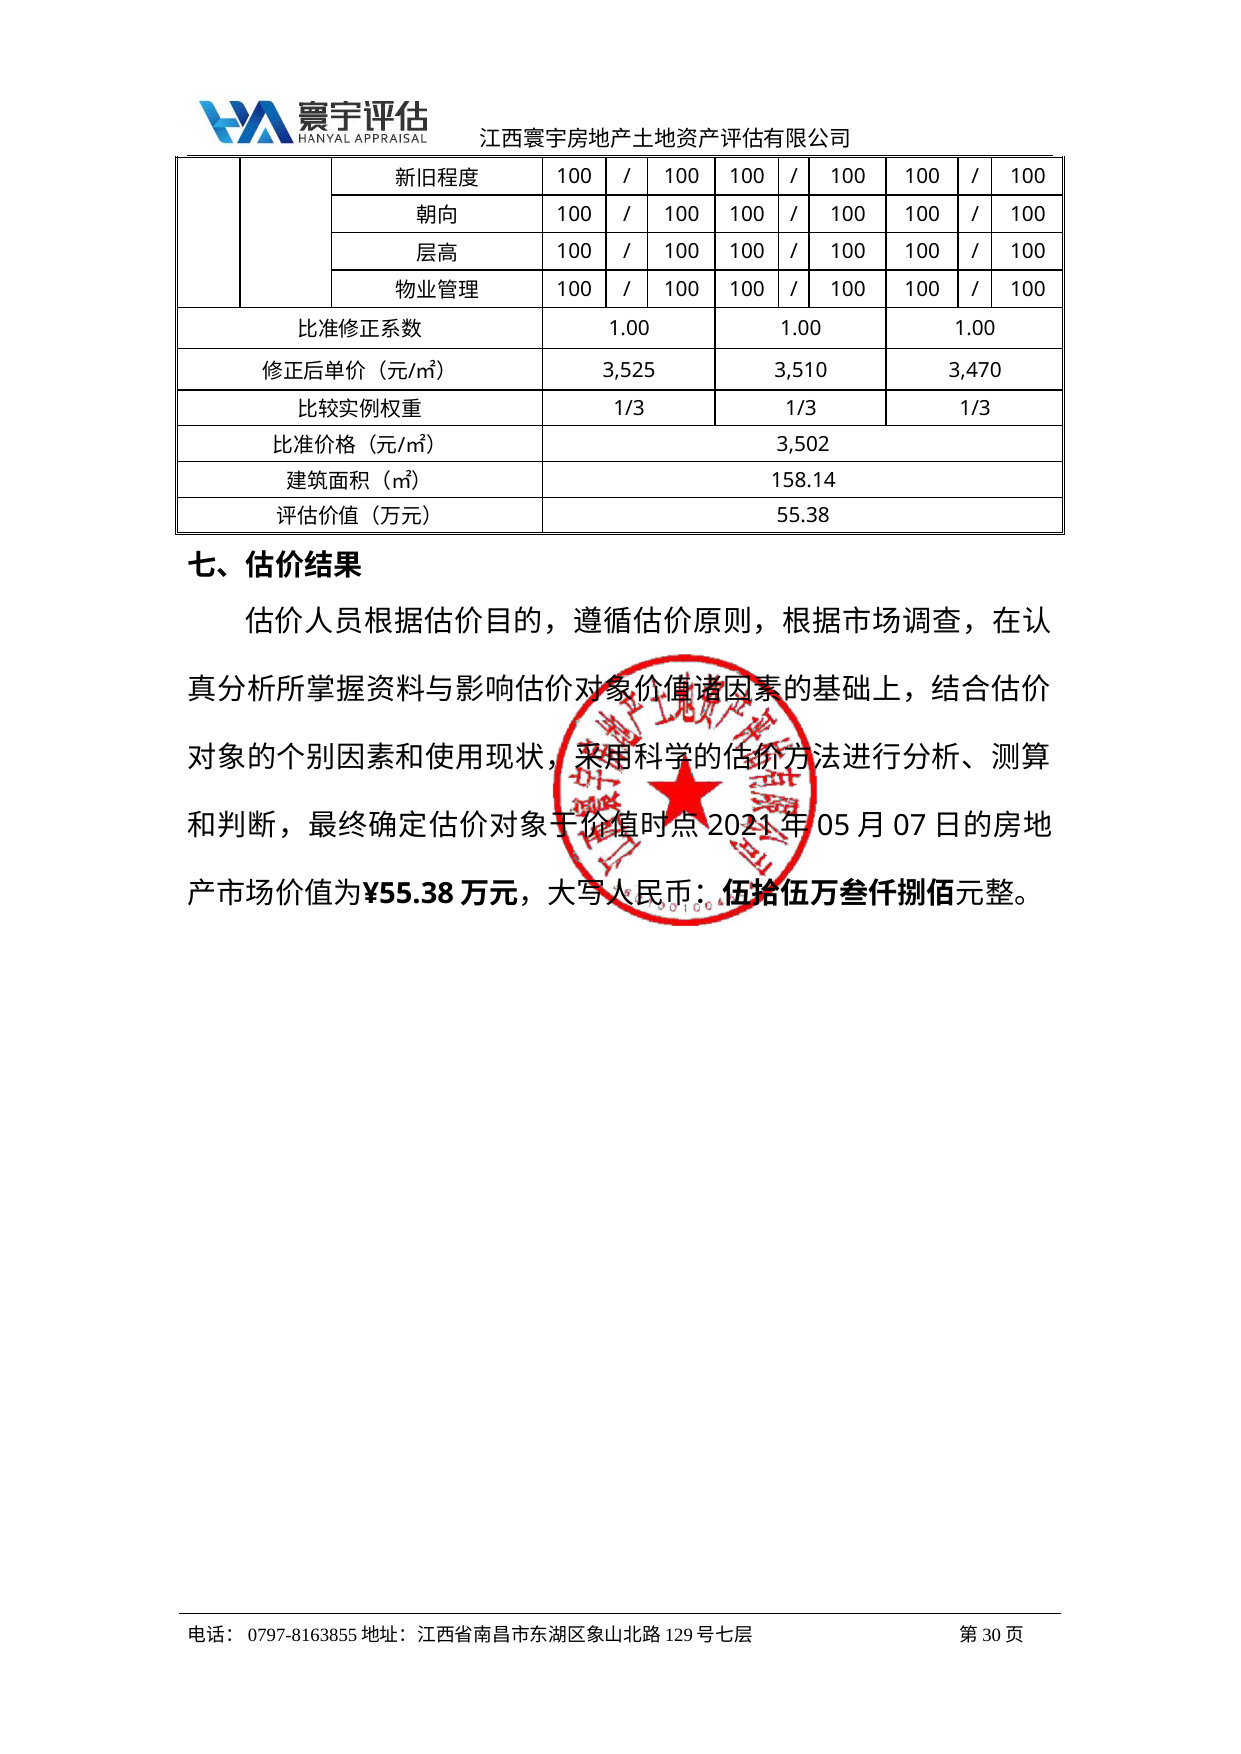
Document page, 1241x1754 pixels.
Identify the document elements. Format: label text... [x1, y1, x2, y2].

table_cell 100 [648, 196, 714, 231]
table_cell / [779, 233, 808, 269]
table_cell 100 [648, 233, 714, 269]
table_cell / [607, 196, 647, 231]
table_cell 1.00 [543, 308, 714, 348]
table_cell 100 [810, 233, 885, 269]
table_cell 3,470 [887, 349, 1062, 389]
table_cell 层高 [332, 233, 542, 269]
table_cell 100 [887, 196, 957, 231]
table_cell 100 [716, 158, 778, 194]
table_cell / [959, 271, 991, 306]
table_cell / [959, 233, 991, 269]
table_cell 100 [992, 233, 1062, 269]
table_cell 100 [887, 233, 957, 269]
table_cell 1.00 [716, 308, 885, 348]
table_cell 100 [543, 196, 605, 231]
table_cell 1/3 [887, 391, 1062, 424]
picture [187, 88, 433, 147]
table_cell 朝向 [332, 196, 542, 231]
table_cell 评估价值（万元） [178, 498, 542, 532]
table_cell 100 [716, 233, 778, 269]
table_cell 1/3 [716, 391, 885, 424]
table_cell 100 [887, 271, 957, 306]
table_cell 1.00 [887, 308, 1062, 348]
table_cell 修正后单价（元/㎡） [178, 349, 542, 389]
table_cell / [607, 271, 647, 306]
table_cell 100 [810, 158, 885, 194]
table_cell 比较实例权重 [178, 391, 542, 424]
table_cell 新旧程度 [332, 158, 542, 194]
table_cell 100 [887, 158, 957, 194]
table_cell 比准价格（元/㎡） [178, 426, 542, 461]
table_cell 100 [648, 271, 714, 306]
table_cell 比准修正系数 [178, 308, 542, 348]
table_cell 3,502 [543, 426, 1062, 461]
table_cell / [959, 158, 991, 194]
text 估价人员根据估价目的，遵循估价原则，根据市场调查，在认真分析所掌握资料与影响估价对象价值诸因素的基础上，结合估价对象的个别因素和使用现状，采用科学的估价方法进行分析、测算和判断，最终确定估价对象于价值时点2021年05月07日的房地产市场价值为¥55.38万元，大写人民币：伍拾伍万叁仟捌佰元整。 [187, 585, 1053, 924]
table_cell 100 [716, 271, 778, 306]
table_cell 3,525 [543, 349, 714, 389]
table_cell / [607, 233, 647, 269]
table_cell / [959, 196, 991, 231]
table_cell 100 [992, 271, 1062, 306]
table_cell 100 [648, 158, 714, 194]
table_cell 3,510 [716, 349, 885, 389]
table_cell / [779, 271, 808, 306]
table_cell / [779, 196, 808, 231]
table_cell 100 [543, 271, 605, 306]
table_cell 100 [810, 271, 885, 306]
table_cell / [779, 158, 808, 194]
table_cell 物业管理 [332, 271, 542, 306]
table_cell 100 [543, 158, 605, 194]
table_cell 100 [810, 196, 885, 231]
table_cell 建筑面积（㎡） [178, 462, 542, 496]
table_cell / [607, 158, 647, 194]
table_cell 55.38 [543, 498, 1062, 532]
table_cell 1/3 [543, 391, 714, 424]
table_cell 100 [992, 158, 1062, 194]
table_cell 100 [716, 196, 778, 231]
table_cell 158.14 [543, 462, 1062, 496]
table_cell 100 [992, 196, 1062, 231]
text 七、估价结果 [187, 535, 1053, 585]
table_cell 100 [543, 233, 605, 269]
